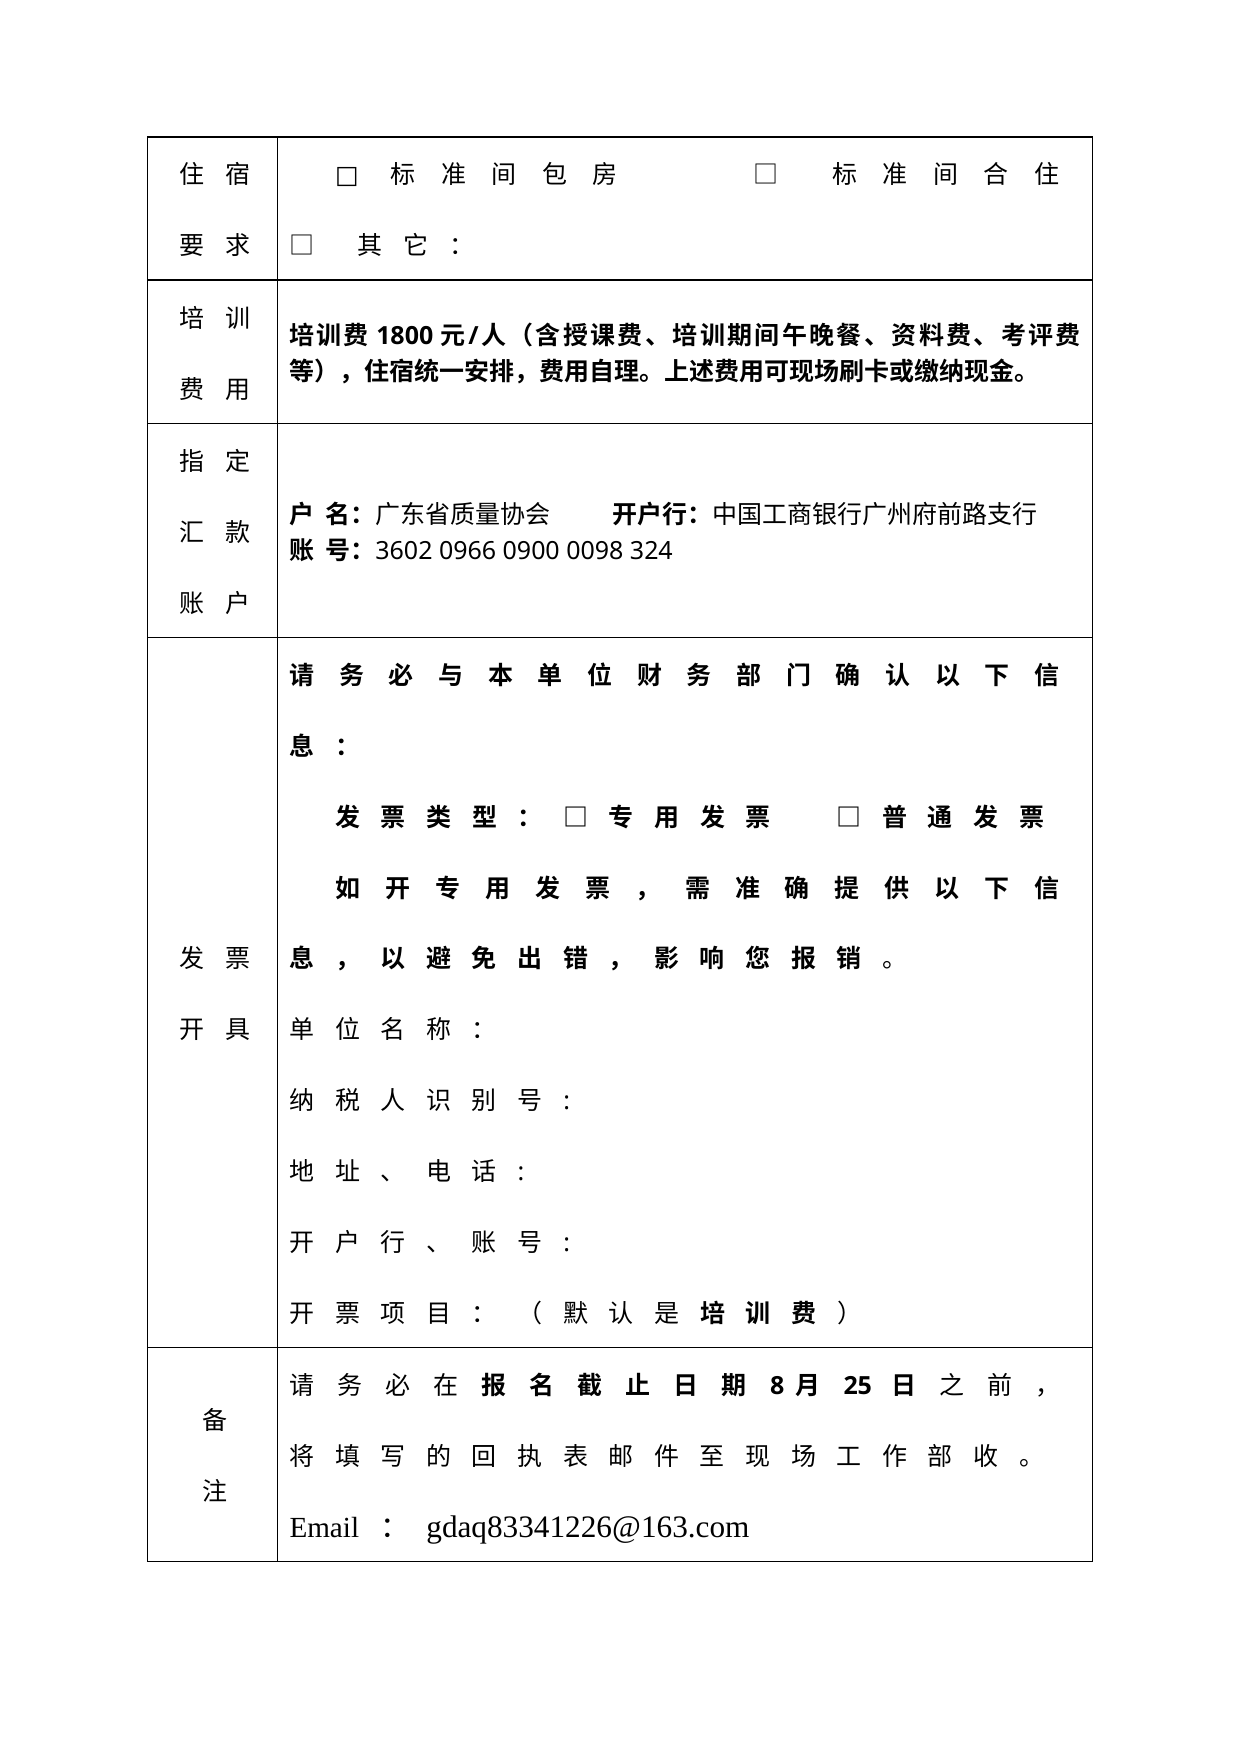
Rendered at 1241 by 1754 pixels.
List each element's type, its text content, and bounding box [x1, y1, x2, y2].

table_cell 备 注 [148, 1348, 277, 1561]
table_cell 培训费用 [148, 281, 277, 423]
table_cell □ 标准间包房 □ 标准间合住 □ 其它： [278, 138, 1092, 279]
table_cell 请务必在报名截止日期8月25日之前，将填写的回执表邮件至现场工作部收。 Email：gdaq83341226@163.com [278, 1348, 1092, 1561]
table_cell 发票开具 [148, 638, 277, 1347]
table_cell 户 名：广东省质量协会 开户行：中国工商银行广州府前路支行 账 号：3602 0966 0900 0098 324 [278, 424, 1092, 637]
table_cell 请务必与本单位财务部门确认以下信息： 发票类型：□专用发票 □普通发票 如开专用发票，需准确提供以下信息，以避免出错，影响您报销。 单位名称： 纳税人识别号: 地址、电话: 开户行、账号: 开票项目：（默认是培训费） [278, 638, 1092, 1347]
table_cell 指定汇款账户 [148, 424, 277, 637]
table_cell 住宿要求 [148, 138, 277, 279]
table_cell 培训费1800元/人（含授课费、培训期间午晚餐、资料费、考评费等），住宿统一安排，费用自理。上述费用可现场刷卡或缴纳现金。 [278, 281, 1092, 423]
